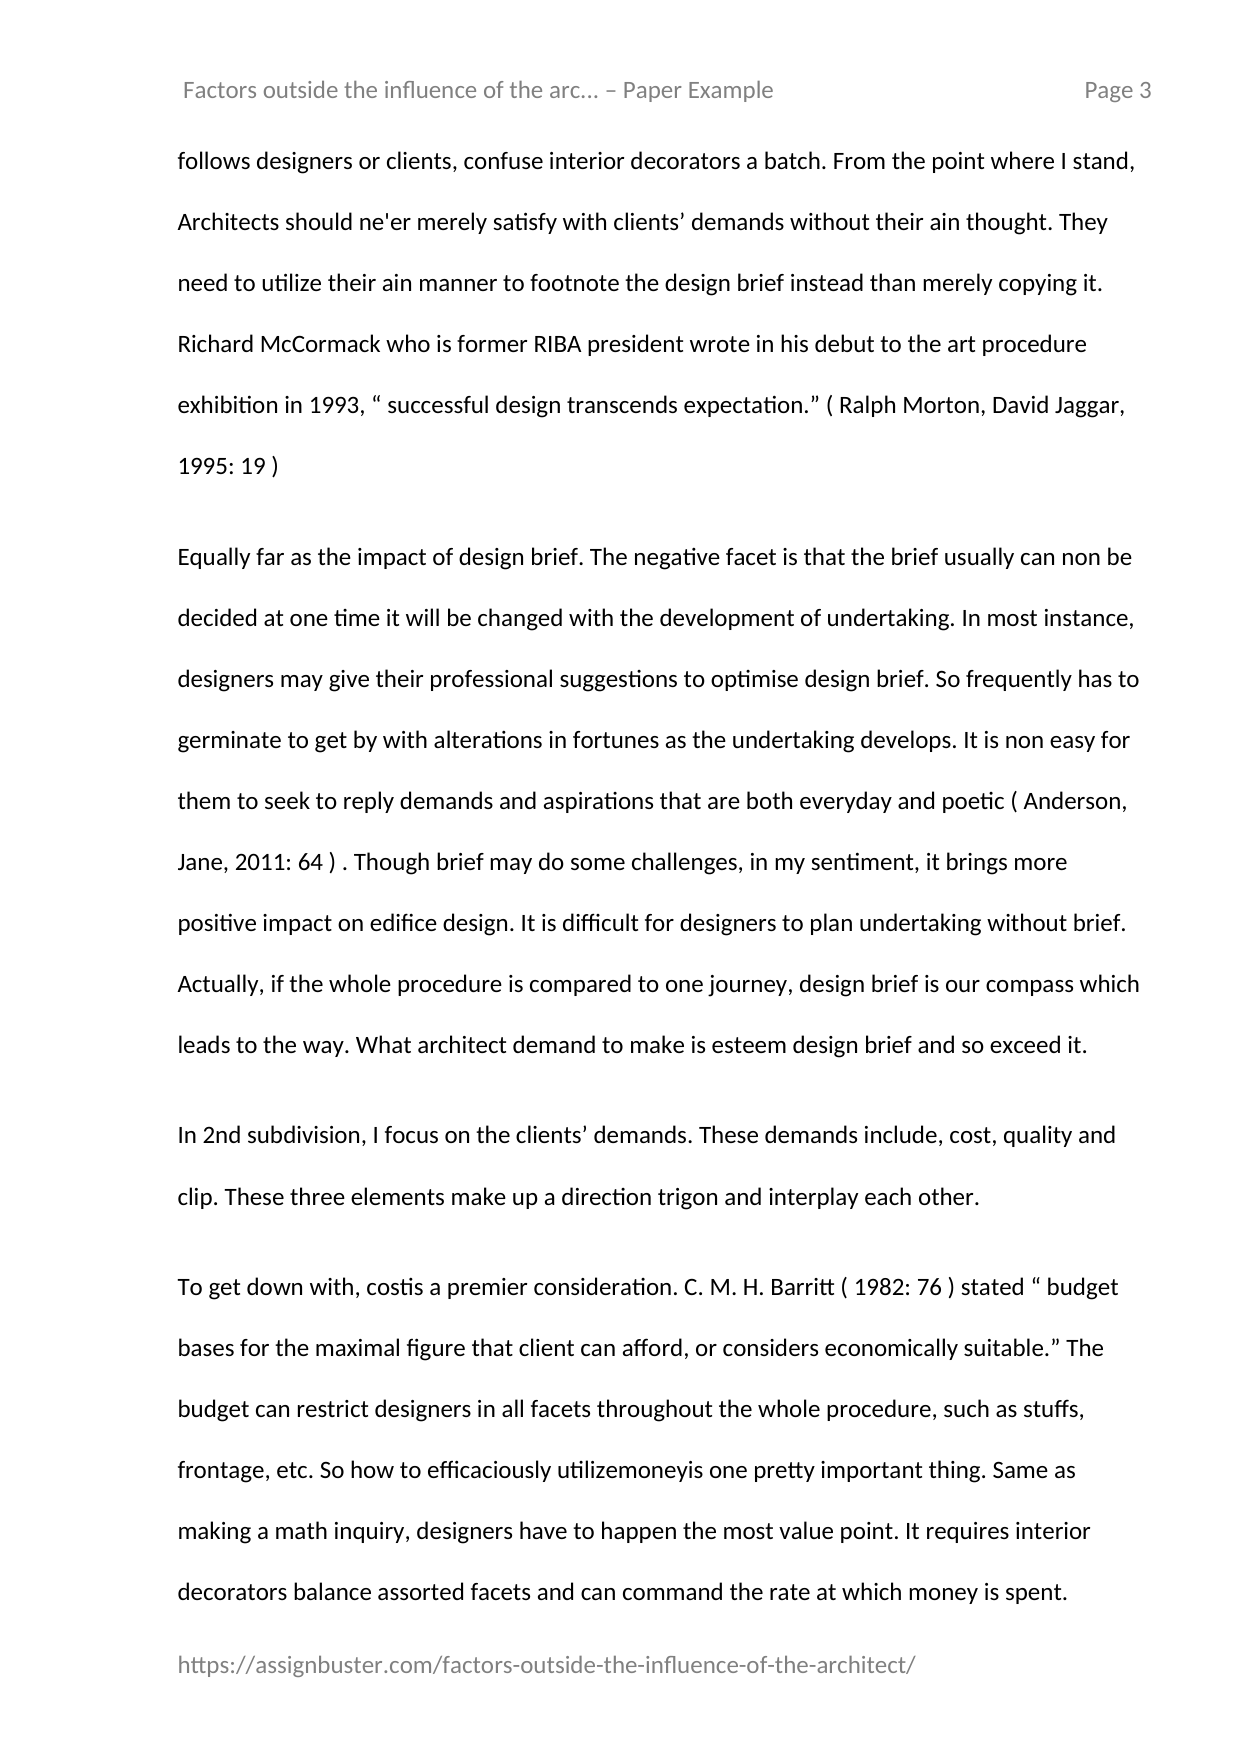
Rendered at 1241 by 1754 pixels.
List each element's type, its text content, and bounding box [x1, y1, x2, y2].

text Equally far as the impact of design brief. The negative facet is that the brief usually can non be decided at one time it will be changed with the development of undertaking. In most instance, designers may give their professional suggestions to optimise design brief. So frequently has to germinate to get by with alterations in fortunes as the undertaking develops. It is non easy for them to seek to reply demands and aspirations that are both everyday and poetic ( Anderson, Jane, 2011: 64 ) . Though brief may do some challenges, in my sentiment, it brings more positive impact on edifice design. It is difficult for designers to plan undertaking without brief. Actually, if the whole procedure is compared to one journey, design brief is our compass which leads to the way. What architect demand to make is esteem design brief and so exceed it. [177, 541, 1152, 1059]
text In 2nd subdivision, I focus on the clients’ demands. These demands include, cost, quality and clip. These three elements make up a direction trigon and interplay each other. [177, 1119, 1152, 1211]
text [177, 145, 1152, 481]
text To get down with, costis a premier consideration. C. M. H. Barritt ( 1982: 76 ) stated “ budget bases for the maximal figure that client can afford, or considers economically suitable.” The budget can restrict designers in all facets throughout the whole procedure, such as stuffs, frontage, etc. So how to efficaciously utilizemoneyis one pretty important thing. Same as making a math inquiry, designers have to happen the most value point. It requires interior decorators balance assorted facets and can command the rate at which money is spent. [177, 1271, 1152, 1607]
